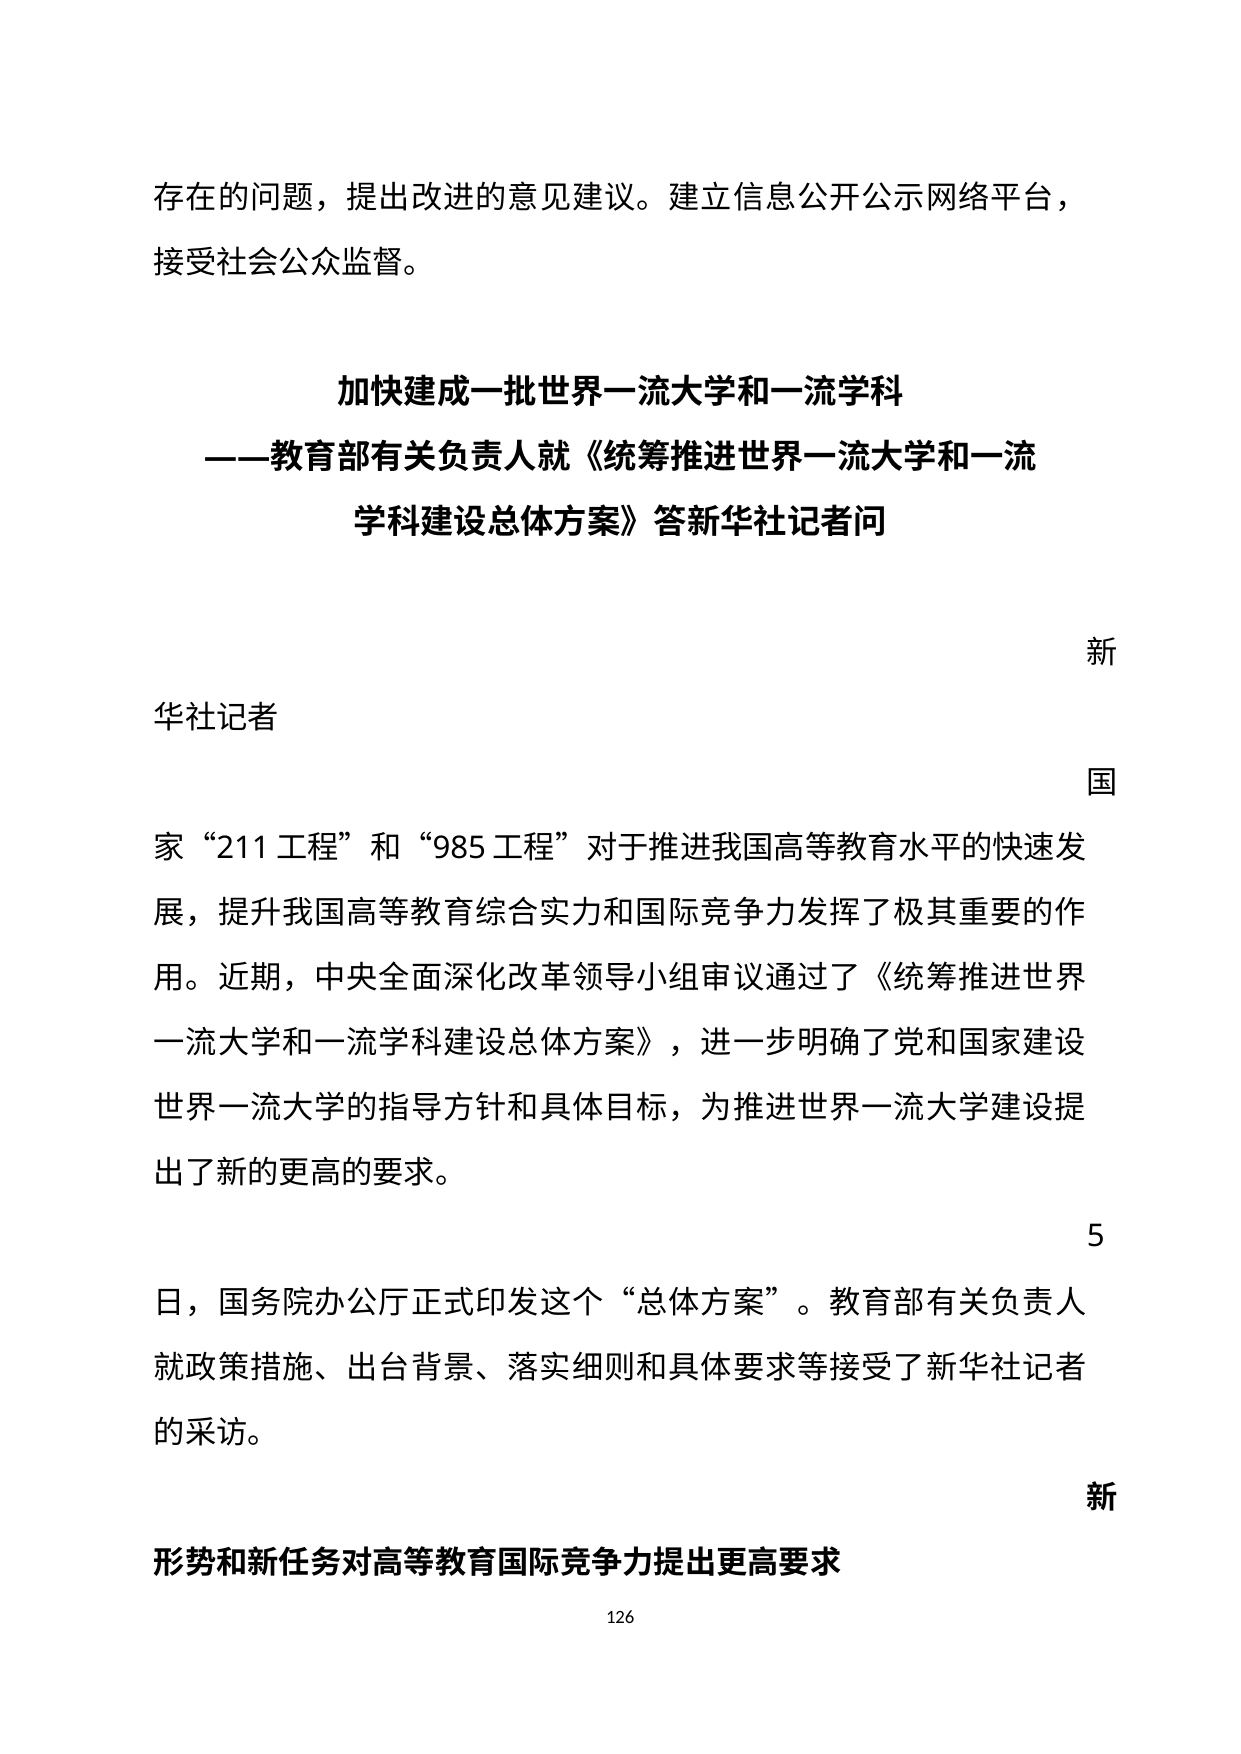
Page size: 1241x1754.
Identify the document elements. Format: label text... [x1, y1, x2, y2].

text ——教育部有关负责人就《统筹推进世界一流大学和一流 [153, 422, 1087, 487]
text 国家“211工程”和“985工程”对于推进我国高等教育水平的快速发展，提升我国高等教育综合实力和国际竞争力发挥了极其重要的作用。近期，中央全面深化改革领导小组审议通过了《统筹推进世界一流大学和一流学科建设总体方案》，进一步明确了党和国家建设世界一流大学的指导方针和具体目标，为推进世界一流大学建设提出了新的更高的要求。 [153, 747, 1087, 1202]
text 5日，国务院办公厅正式印发这个“总体方案”。教育部有关负责人就政策措施、出台背景、落实细则和具体要求等接受了新华社记者的采访。 [153, 1202, 1087, 1462]
text 加快建成一批世界一流大学和一流学科 [153, 357, 1087, 422]
text 学科建设总体方案》答新华社记者问 [153, 487, 1087, 552]
text 新华社记者 [153, 617, 1087, 747]
text 新形势和新任务对高等教育国际竞争力提出更高要求 [153, 1462, 1087, 1592]
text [153, 162, 1087, 292]
